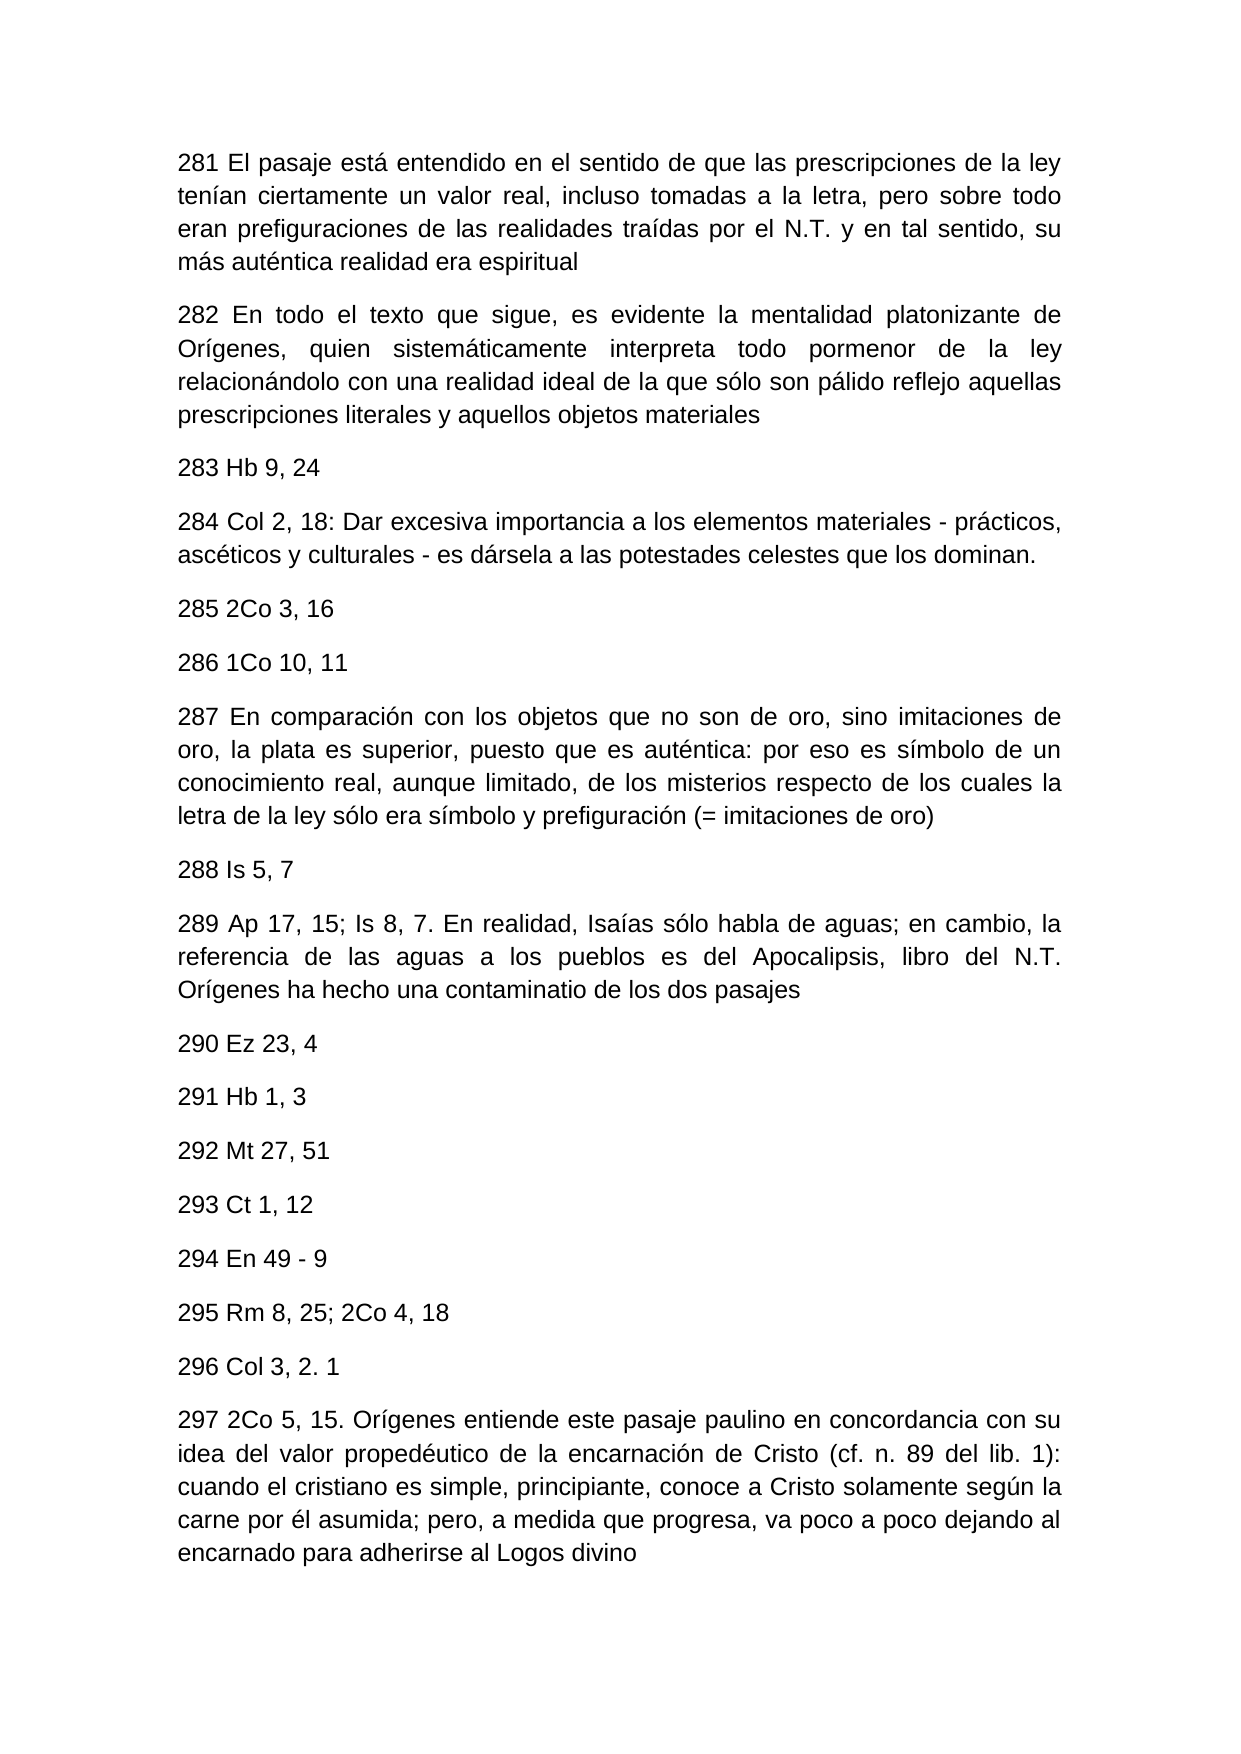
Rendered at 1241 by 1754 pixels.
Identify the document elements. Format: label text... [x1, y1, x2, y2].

text 292 Mt 27, 51 [177, 1136, 1063, 1165]
text 287 En comparación con los objetos que no son de oro, sino imitaciones de oro, la plata es superior, puesto que es auténtica: por eso es símbolo de un conocimiento real, aunque limitado, de los misterios respecto de los cuales la letra de la ley sólo era símbolo y prefiguración (= imitaciones de oro) [177, 702, 1063, 830]
text 295 Rm 8, 25; 2Co 4, 18 [177, 1298, 1063, 1327]
text 290 Ez 23, 4 [177, 1028, 1063, 1057]
text 281 El pasaje está entendido en el sentido de que las prescripciones de la ley tenían ciertamente un valor real, incluso tomadas a la letra, pero sobre todo eran prefiguraciones de las realidades traídas por el N.T. y en tal sentido, su más auténtica realidad era espiritual [177, 148, 1063, 275]
text 294 En 49 - 9 [177, 1244, 1063, 1273]
text 288 Is 5, 7 [177, 855, 1063, 883]
text 282 En todo el texto que sigue, es evidente la mentalidad platonizante de Orígenes, quien sistemáticamente interpreta todo pormenor de la ley relacionándolo con una realidad ideal de la que sólo son pálido reflejo aquellas prescripciones literales y aquellos objetos materiales [177, 301, 1063, 428]
text 285 2Co 3, 16 [177, 594, 1063, 623]
text 291 Hb 1, 3 [177, 1082, 1063, 1111]
text 286 1Co 10, 11 [177, 648, 1063, 677]
text 297 2Co 5, 15. Orígenes entiende este pasaje paulino en concordancia con su idea del valor propedéutico de la encarnación de Cristo (cf. n. 89 del lib. 1): cuando el cristiano es simple, principiante, conoce a Cristo solamente según la carne por él asumida; pero, a medida que progresa, va poco a poco dejando al encarnado para adherirse al Logos divino [177, 1406, 1063, 1566]
text 293 Ct 1, 12 [177, 1190, 1063, 1219]
text 283 Hb 9, 24 [177, 453, 1063, 482]
text 289 Ap 17, 15; Is 8, 7. En realidad, Isaías sólo habla de aguas; en cambio, la referencia de las aguas a los pueblos es del Apocalipsis, libro del N.T. Orígenes ha hecho una contaminatio de los dos pasajes [177, 909, 1063, 1003]
text 284 Col 2, 18: Dar excesiva importancia a los elementos materiales - prácticos, ascéticos y culturales - es dársela a las potestades celestes que los dominan. [177, 507, 1063, 569]
text 296 Col 3, 2. 1 [177, 1352, 1063, 1380]
